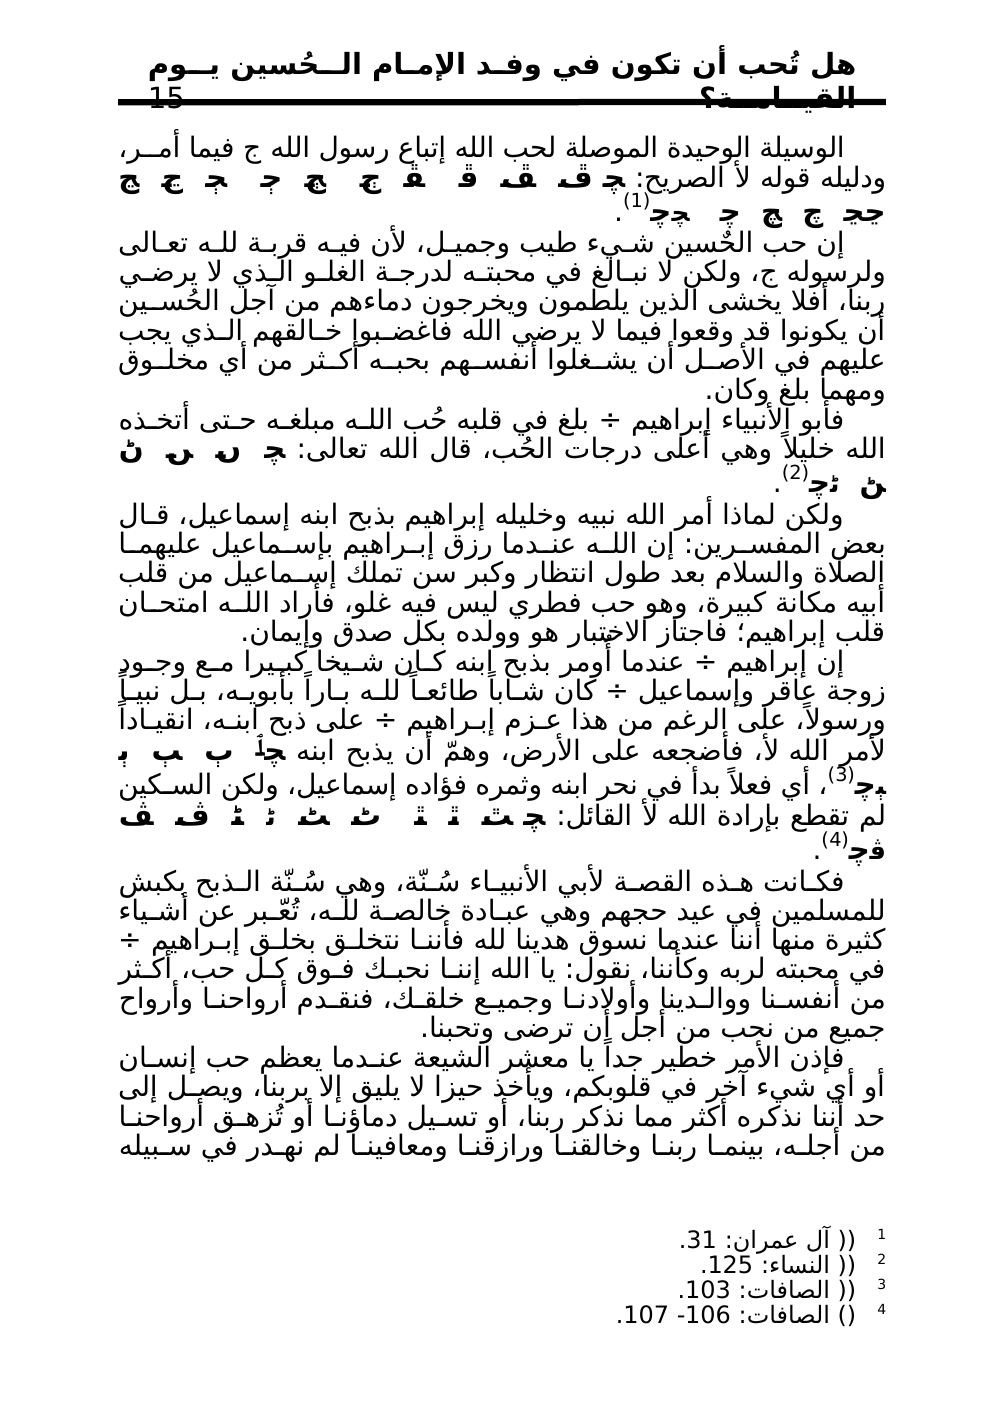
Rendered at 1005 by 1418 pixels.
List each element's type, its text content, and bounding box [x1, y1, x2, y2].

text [118, 1044, 886, 1162]
text إن حب الحٌسين شيء طيب وجميل، لأن فيه قربة لله تعالى ولرسوله ج، ولكن لا نبالغ في محبته لدرجة الغلو الذي لا يرضي ربنا، أفلا يخشى الذين يلطمون ويخرجون دماءهم من آجل الحُسين أن يكونوا قد وقعوا فيما لا يرضي الله فاغضبوا خالقهم الذي يجب عليهم في الأصل أن يشغلوا أنفسهم بحبه أكثر من أي مخلوق ومهما بلغ وكان. [118, 229, 886, 406]
text إن إبراهيم ÷ عندما أُومر بذبح ابنه كان شيخا كبيرا مع وجود زوجة عاقر وإسماعيل ÷ كان شاباً طائعاً لله باراً بأبويه، بل نبياً ورسولاً، على الرغم من هذا عزم إبراهيم ÷ على ذبح ابنه، انقياداً لأمر الله ﻷ، فأضجعه على الأرض، وهمّ أن يذبح ابنه ﭽﭑ ﭒ ﭓ ﭔ ﭕﭼ()، أي فعلاً بدأ في نحر ابنه وثمره فؤاده إسماعيل، ولكن السكين لم تقطع بإرادة الله ﻷ القائل: ﭽ ﭣ ﭤ ﭥ ﭦ ﭧ ﭨ ﭩ ﭪ ﭫ ﭬﭼ(). [118, 648, 886, 868]
text فأبو الأنبياء إبراهيم ÷ بلغ في قلبه حُب الله مبلغه حتى أتخذه الله خليلاً وهي أعلى درجات الحُب، قال الله تعالى: ﭽ ﮞ ﮟ ﮠ ﮡ ﮢﭼ(). [118, 406, 886, 501]
text فكانت هذه القصة لأبي الأنبياء سُنّة، وهي سُنّة الذبح بكبش للمسلمين في عيد حجهم وهي عبادة خالصة لله، تُعّبر عن أشياء كثيرة منها أننا عندما نسوق هدينا لله فأننا نتخلق بخلق إبراهيم ÷ في محبته لربه وكأننا، نقول: يا الله إننا نحبك فوق كل حب، أكثر من أنفسنا ووالدينا وأولادنا وجميع خلقك، فنقدم أرواحنا وأرواح جميع من نحب من أجل أن ترضى وتحبنا. [118, 868, 886, 1044]
text ولكن لماذا أمر الله نبيه وخليله إبراهيم بذبح ابنه إسماعيل، قال بعض المفسرين: إن الله عندما رزق إبراهيم بإسماعيل عليهما الصلاة والسلام بعد طول انتظار وكبر سن تملك إسماعيل من قلب أبيه مكانة كبيرة، وهو حب فطري ليس فيه غلو، فأراد الله امتحان قلب إبراهيم؛ فاجتاز الاختبار هو وولده بكل صدق وإيمان. [118, 501, 886, 648]
text الوسيلة الوحيدة الموصلة لحب الله إتباع رسول الله ج فيما أمر، ودليله قوله ﻷ الصريح: ﭽ ﭮ ﭯ ﭰ ﭱ ﭲ ﭳ ﭴ ﭵ ﭶ ﭷ ﭸﭹ ﭺ ﭻ ﭼ ﭽﭼ(). [118, 134, 886, 229]
